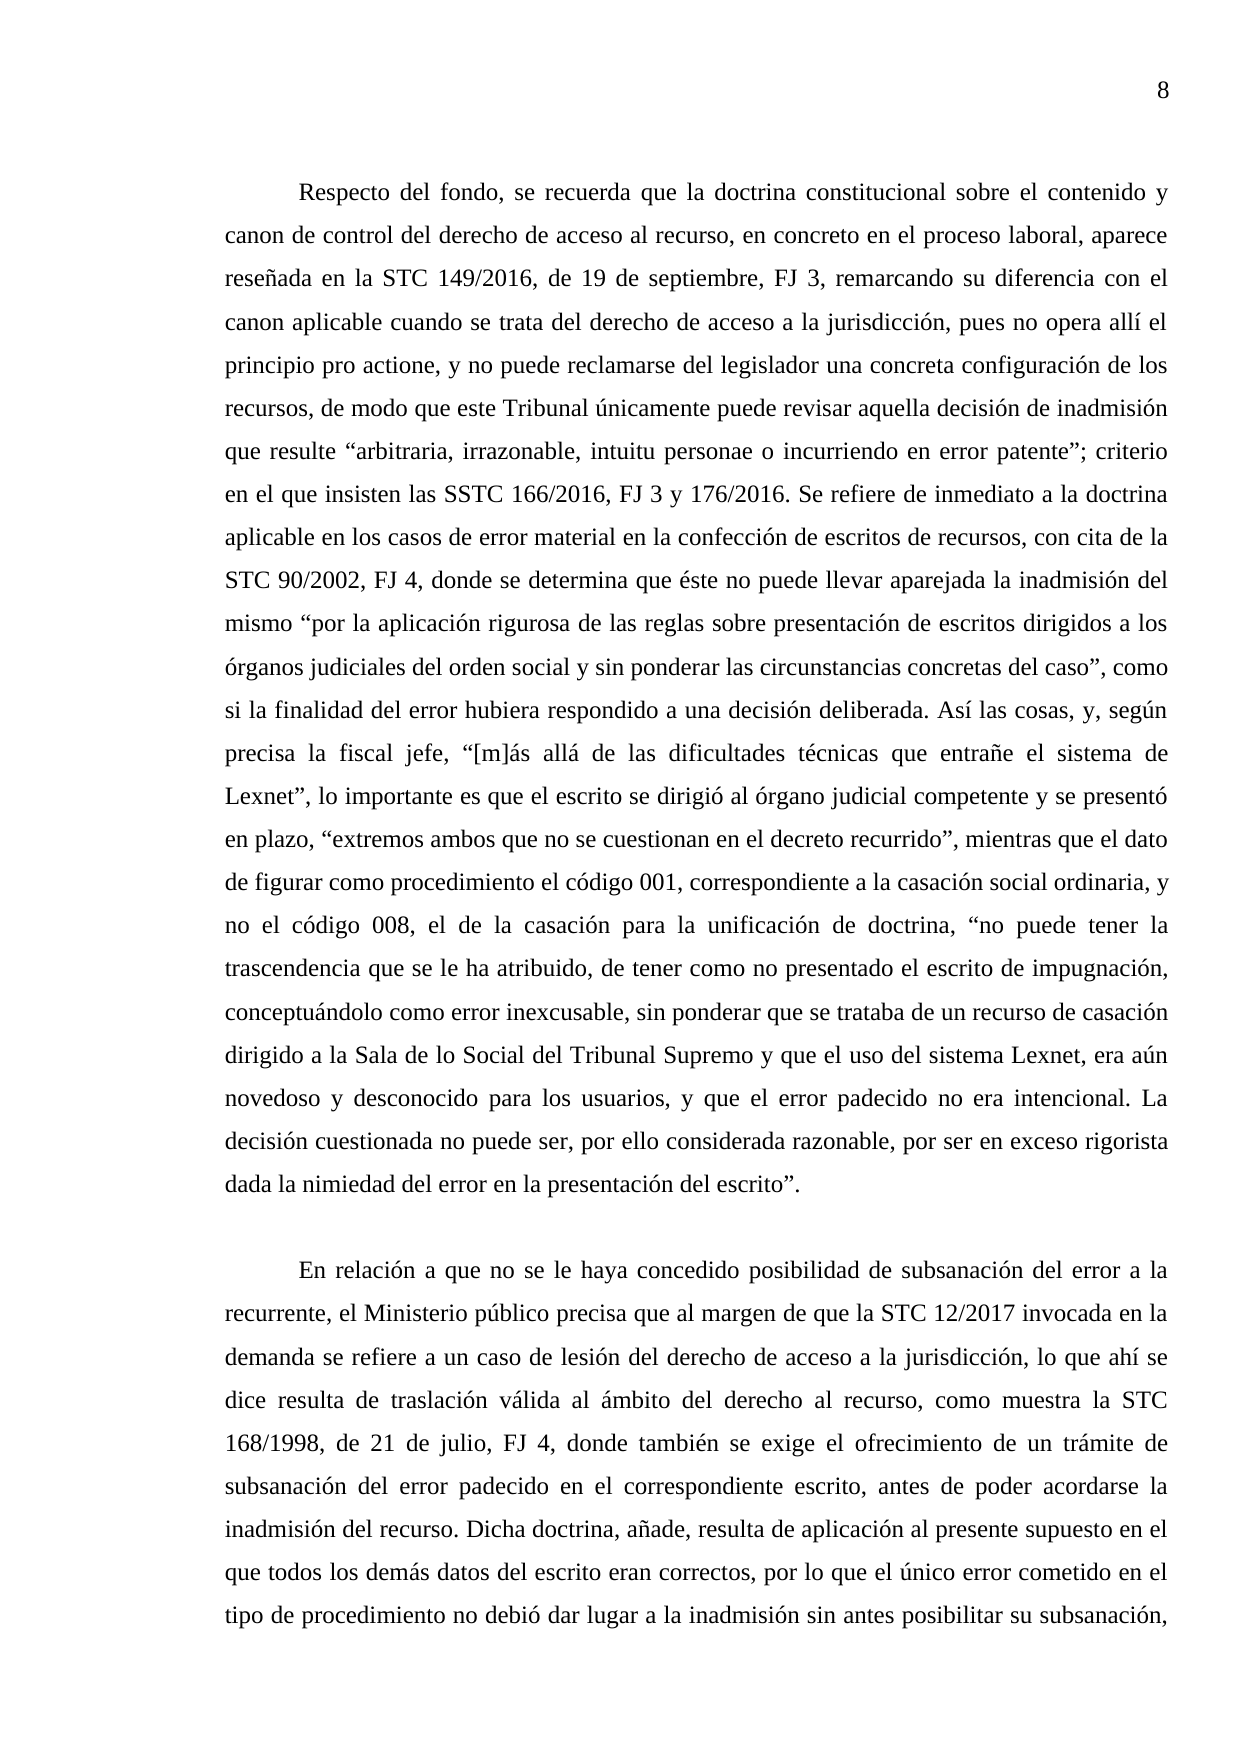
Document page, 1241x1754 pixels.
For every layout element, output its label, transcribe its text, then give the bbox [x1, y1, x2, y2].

text Respecto del fondo, se recuerda que la doctrina constitucional sobre el contenido y canon de control del derecho de acceso al recurso, en concreto en el proceso laboral, aparece reseñada en la STC 149/2016, de 19 de septiembre, FJ 3, remarcando su diferencia con el canon aplicable cuando se trata del derecho de acceso a la jurisdicción, pues no opera allí el principio pro actione, y no puede reclamarse del legislador una concreta configuración de los recursos, de modo que este Tribunal únicamente puede revisar aquella decisión de inadmisión que resulte “arbitraria, irrazonable, intuitu personae o incurriendo en error patente”; criterio en el que insisten las SSTC 166/2016, FJ 3 y 176/2016. Se refiere de inmediato a la doctrina aplicable en los casos de error material en la confección de escritos de recursos, con cita de la STC 90/2002, FJ 4, donde se determina que éste no puede llevar aparejada la inadmisión del mismo “por la aplicación rigurosa de las reglas sobre presentación de escritos dirigidos a los órganos judiciales del orden social y sin ponderar las circunstancias concretas del caso”, como si la finalidad del error hubiera respondido a una decisión deliberada. Así las cosas, y, según precisa la fiscal jefe, “[m]ás allá de las dificultades técnicas que entrañe el sistema de Lexnet”, lo importante es que el escrito se dirigió al órgano judicial competente y se presentó en plazo, “extremos ambos que no se cuestionan en el decreto recurrido”, mientras que el dato de figurar como procedimiento el código 001, correspondiente a la casación social ordinaria, y no el código 008, el de la casación para la unificación de doctrina, “no puede tener la trascendencia que se le ha atribuido, de tener como no presentado el escrito de impugnación, conceptuándolo como error inexcusable, sin ponderar que se trataba de un recurso de casación dirigido a la Sala de lo Social del Tribunal Supremo y que el uso del sistema Lexnet, era aún novedoso y desconocido para los usuarios, y que el error padecido no era intencional. La decisión cuestionada no puede ser, por ello considerada razonable, por ser en exceso rigorista dada la nimiedad del error en la presentación del escrito”. [224, 177, 1169, 1198]
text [224, 1255, 1169, 1629]
